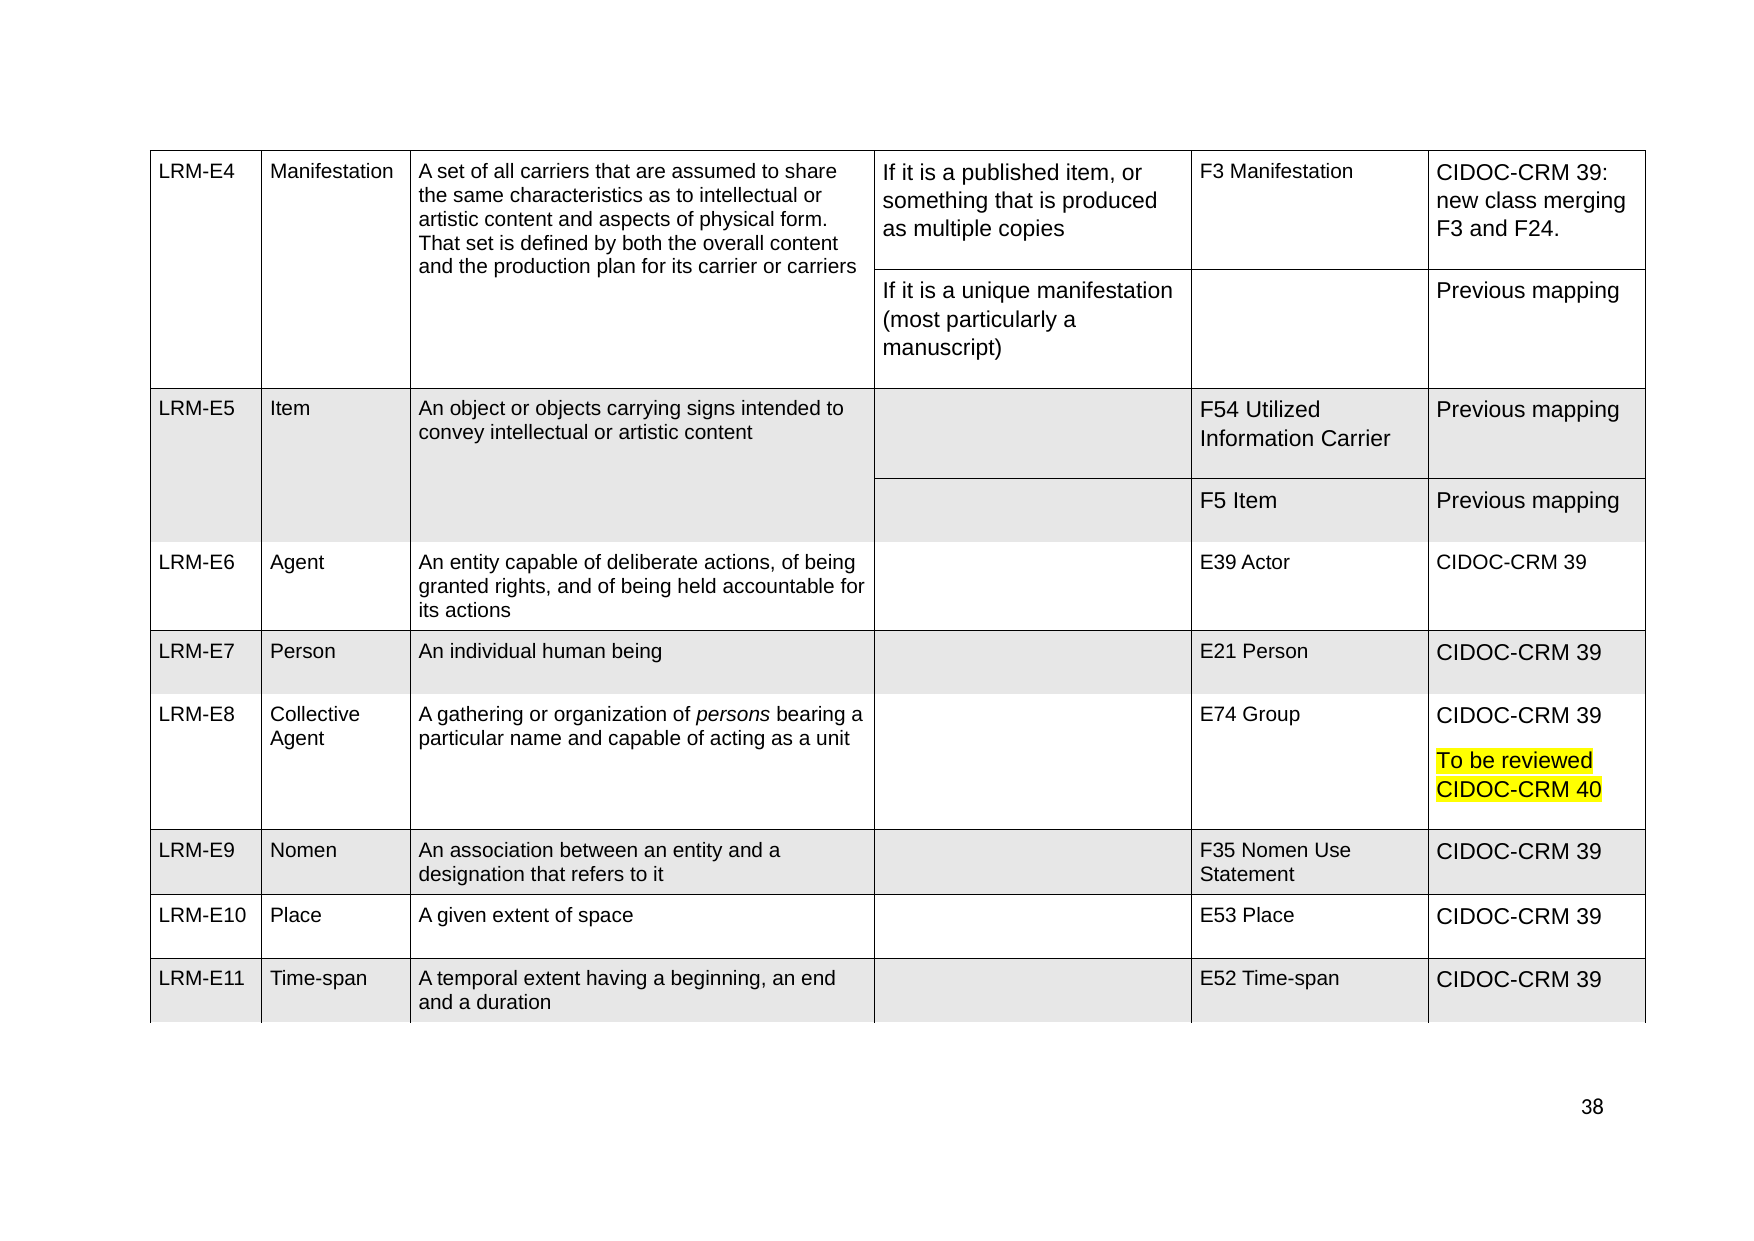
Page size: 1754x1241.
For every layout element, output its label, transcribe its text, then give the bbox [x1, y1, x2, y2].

table_cell Manifestation [262, 151, 410, 388]
table_cell Place [262, 895, 410, 958]
table_cell CIDOC-CRM 39 [1429, 895, 1645, 958]
table_cell A temporal extent having a beginning, an end and a duration [411, 959, 874, 1022]
table_cell Agent [262, 542, 410, 630]
table_cell F5 Item [1192, 479, 1428, 542]
table_cell CIDOC-CRM 39: new class merging F3 and F24. [1429, 151, 1645, 269]
table_cell LRM-E10 [151, 895, 261, 958]
table_cell A set of all carriers that are assumed to share the same characteristics as to intellectual or artistic content and aspects of physical form. That set is defined by both the overall content and the production plan for its carrier or carriers [411, 151, 874, 388]
table_cell Item [262, 389, 410, 542]
table_cell An object or objects carrying signs intended to convey intellectual or artistic content [411, 389, 874, 542]
table_cell If it is a unique manifestation (most particularly a manuscript) [875, 270, 1191, 388]
table_cell LRM-E11 [151, 959, 261, 1022]
table_cell [875, 479, 1191, 542]
table_cell E21 Person [1192, 631, 1428, 694]
table_cell [875, 389, 1191, 478]
table_cell LRM-E5 [151, 389, 261, 542]
table_cell An entity capable of deliberate actions, of being granted rights, and of being held accountable for its actions [411, 542, 874, 630]
table_cell E53 Place [1192, 895, 1428, 958]
table_cell LRM-E7 [151, 631, 261, 694]
table_cell Previous mapping [1429, 389, 1645, 478]
table_cell Nomen [262, 830, 410, 894]
table_cell LRM-E4 [151, 151, 261, 388]
table_cell A gathering or organization of persons bearing a particular name and capable of acting as a unit [411, 694, 874, 829]
table_cell Person [262, 631, 410, 694]
table_cell Previous mapping [1429, 270, 1645, 388]
table_cell CIDOC-CRM 39 To be reviewed CIDOC-CRM 40 [1429, 694, 1645, 829]
table_cell [875, 694, 1191, 829]
table_cell E74 Group [1192, 694, 1428, 829]
table_cell [875, 631, 1191, 694]
table_cell CIDOC-CRM 39 [1429, 959, 1645, 1022]
table_cell If it is a published item, or something that is produced as multiple copies [875, 151, 1191, 269]
table_cell An individual human being [411, 631, 874, 694]
table_cell E39 Actor [1192, 542, 1428, 630]
table_cell F3 Manifestation [1192, 151, 1428, 269]
table_cell [875, 959, 1191, 1022]
table_cell Previous mapping [1429, 479, 1645, 542]
table_cell E52 Time-span [1192, 959, 1428, 1022]
table_cell LRM-E9 [151, 830, 261, 894]
table_cell LRM-E8 [151, 694, 261, 829]
table_cell CIDOC-CRM 39 [1429, 542, 1645, 630]
table_cell F54 Utilized Information Carrier [1192, 389, 1428, 478]
table_cell [875, 542, 1191, 630]
table_cell [1192, 270, 1428, 388]
table_cell LRM-E6 [151, 542, 261, 630]
table_cell An association between an entity and a designation that refers to it [411, 830, 874, 894]
table_cell Time-span [262, 959, 410, 1022]
table_cell CIDOC-CRM 39 [1429, 631, 1645, 694]
table_cell Collective Agent [262, 694, 410, 829]
table_cell CIDOC-CRM 39 [1429, 830, 1645, 894]
table_cell F35 Nomen Use Statement [1192, 830, 1428, 894]
table_cell [875, 830, 1191, 894]
table_cell [875, 895, 1191, 958]
table_cell A given extent of space [411, 895, 874, 958]
